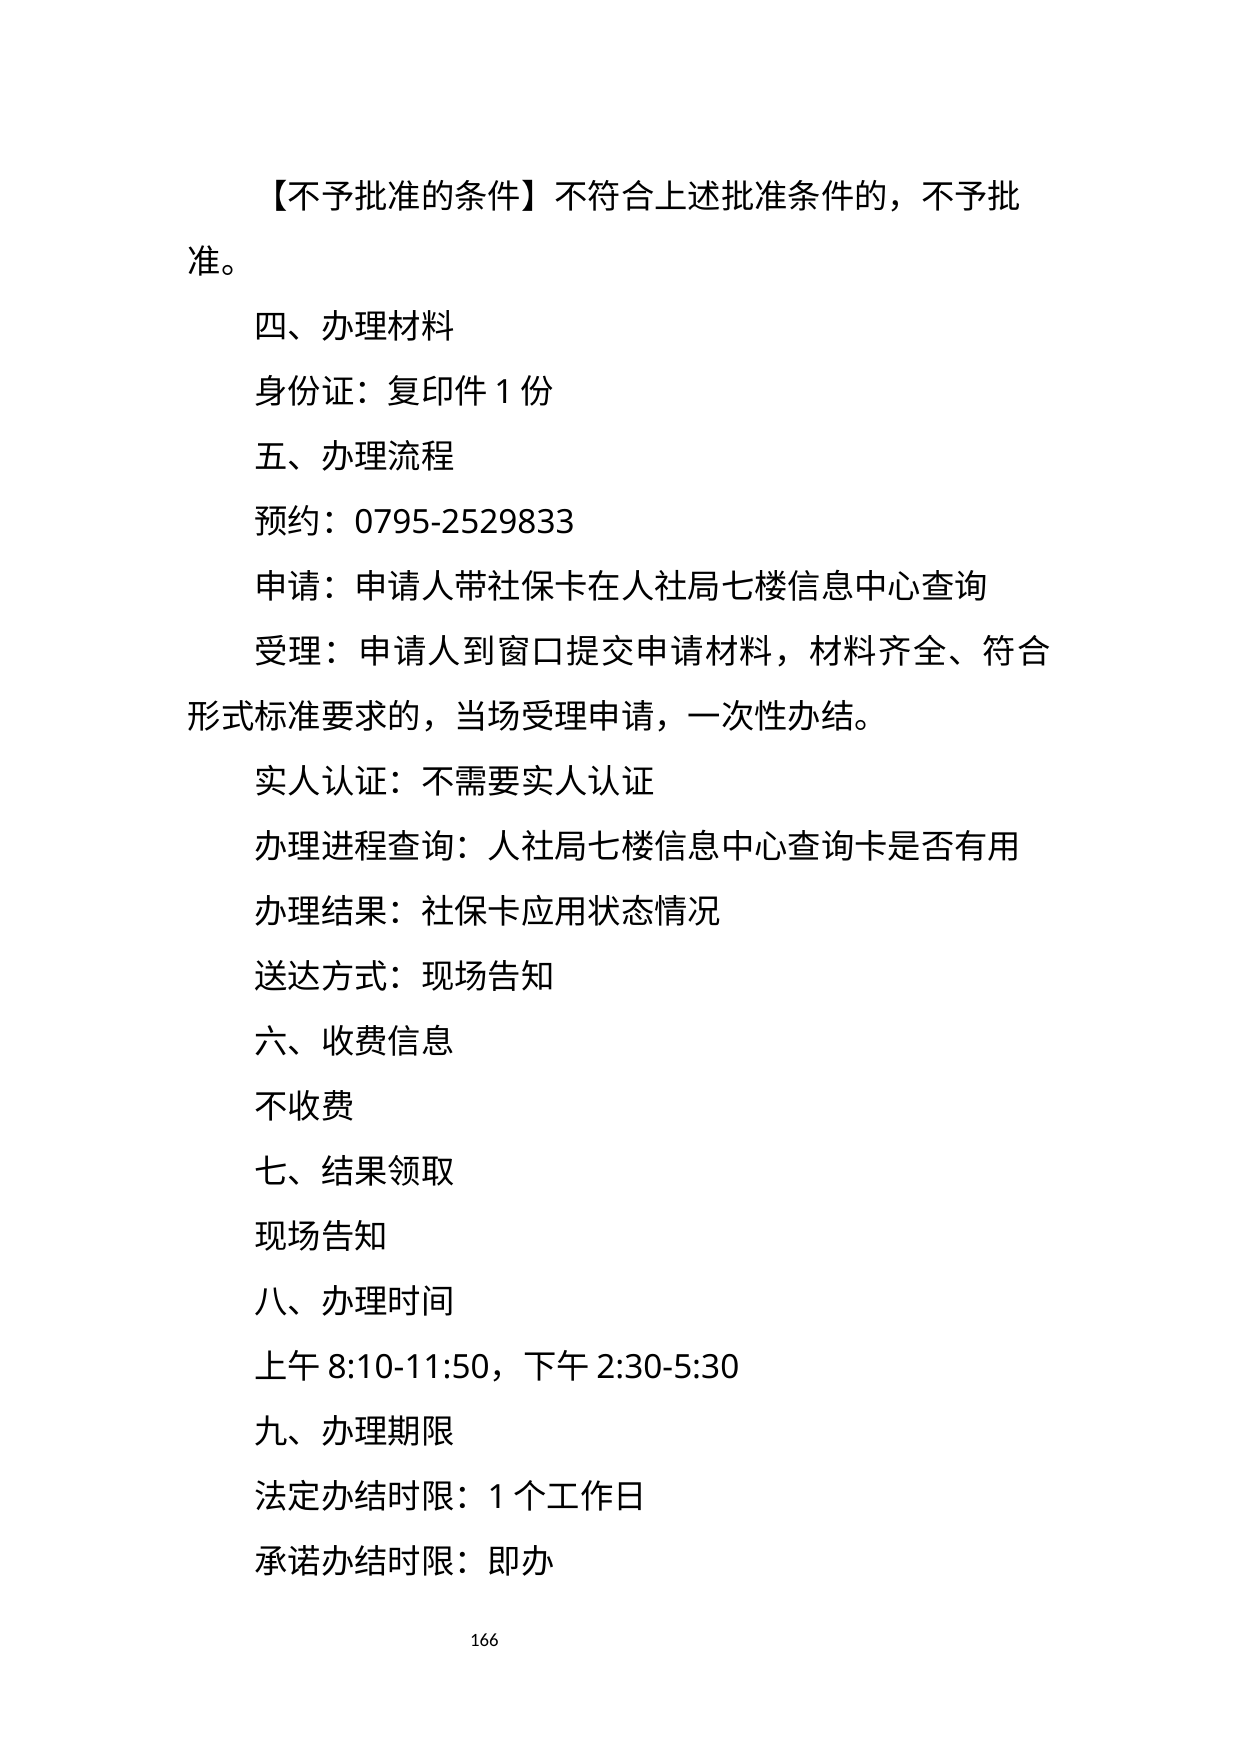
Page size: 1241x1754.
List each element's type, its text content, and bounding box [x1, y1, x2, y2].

text 预约：0795-2529833 [187, 487, 1053, 552]
text 上午8:10-11:50，下午2:30-5:30 [187, 1332, 1053, 1397]
text 实人认证：不需要实人认证 [187, 747, 1053, 812]
text 办理结果：社保卡应用状态情况 [187, 877, 1053, 942]
text 六、收费信息 [187, 1007, 1053, 1072]
text 不收费 [187, 1072, 1053, 1137]
text 现场告知 [187, 1202, 1053, 1267]
text 办理进程查询：人社局七楼信息中心查询卡是否有用 [187, 812, 1053, 877]
text 九、办理期限 [187, 1397, 1053, 1462]
text 身份证：复印件1份 [187, 357, 1053, 422]
text 受理：申请人到窗口提交申请材料，材料齐全、符合形式标准要求的，当场受理申请，一次性办结。 [187, 617, 1053, 747]
text 四、办理材料 [187, 292, 1053, 357]
text 承诺办结时限：即办 [187, 1527, 1053, 1592]
text 法定办结时限：1个工作日 [187, 1462, 1053, 1527]
text 【不予批准的条件】不符合上述批准条件的，不予批准。 [187, 162, 1053, 292]
text 送达方式：现场告知 [187, 942, 1053, 1007]
text 申请：申请人带社保卡在人社局七楼信息中心查询 [187, 552, 1053, 617]
text 五、办理流程 [187, 422, 1053, 487]
text 七、结果领取 [187, 1137, 1053, 1202]
text 八、办理时间 [187, 1267, 1053, 1332]
